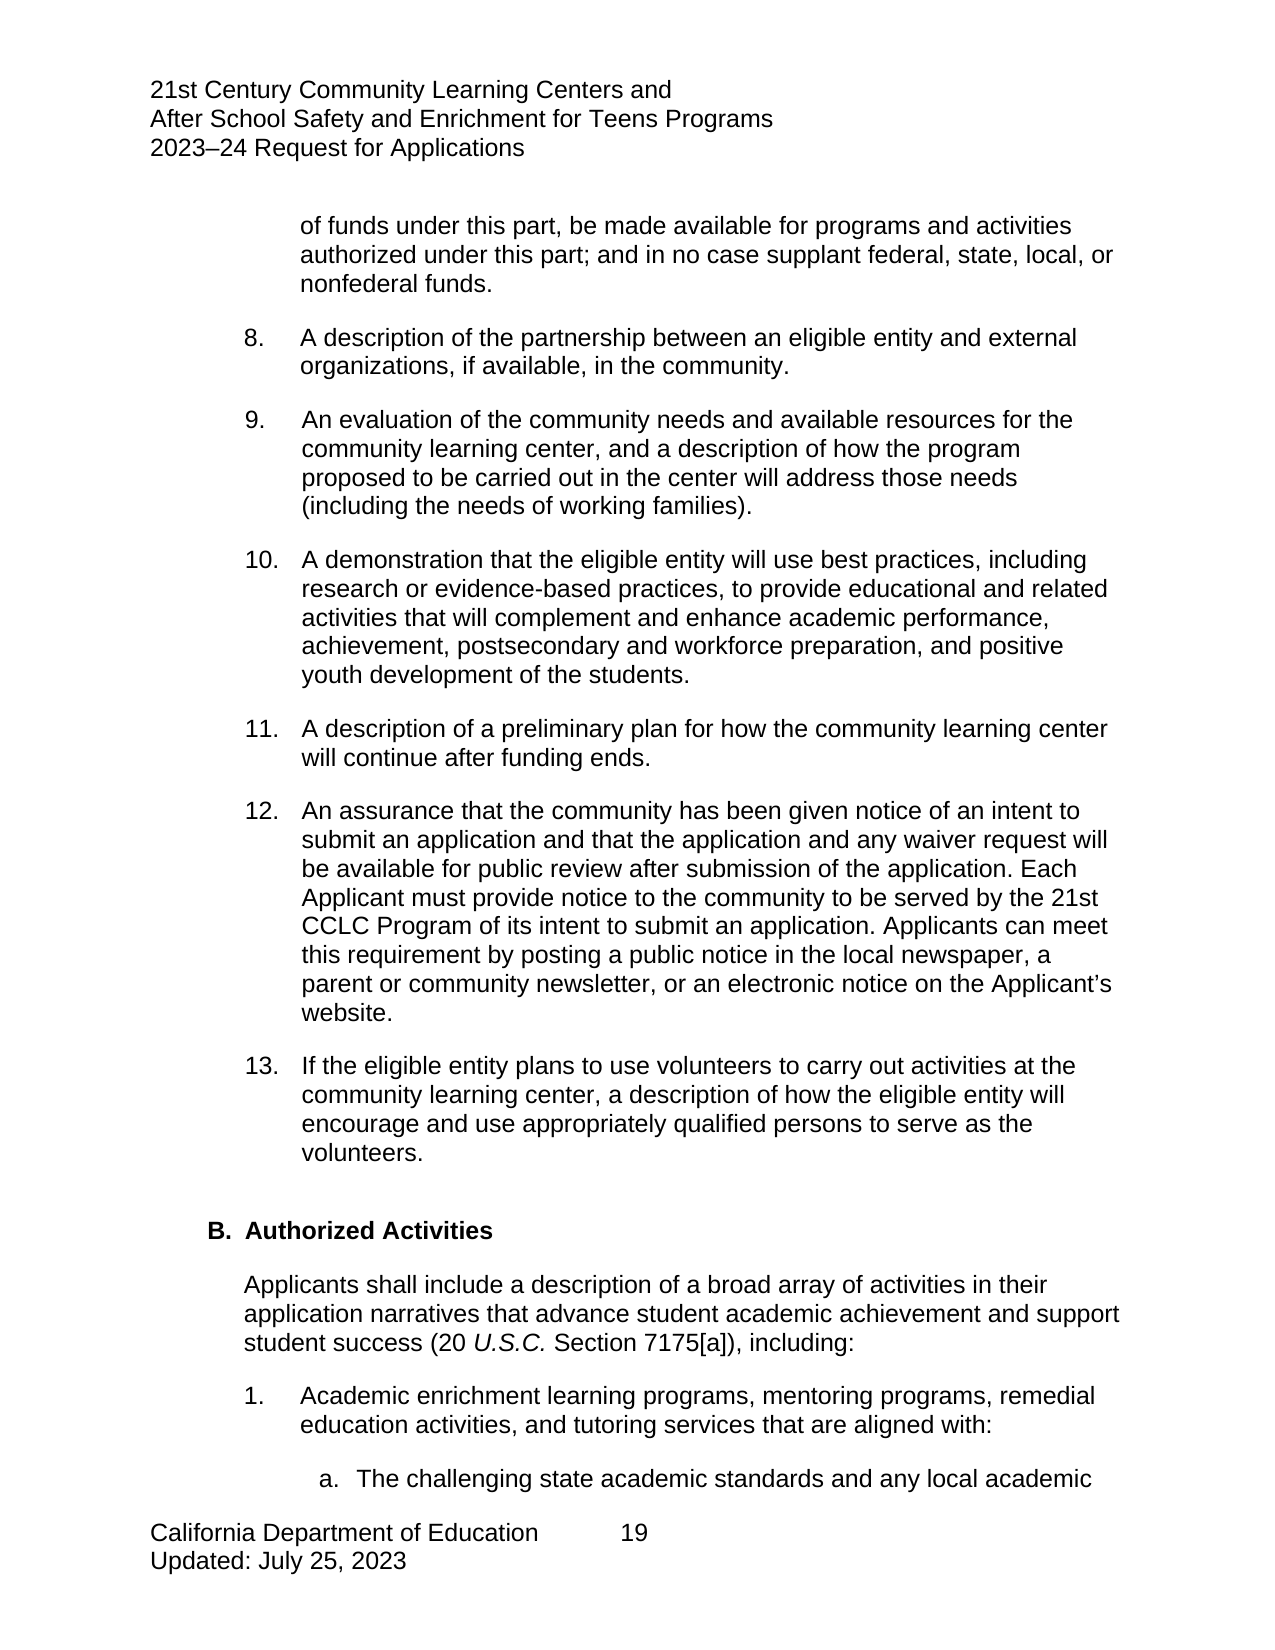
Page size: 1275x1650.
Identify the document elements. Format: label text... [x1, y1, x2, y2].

list If the eligible entity plans to use volunteers to carry out activities at the community learning center, a description of how the eligible entity will encourage and use appropriately qualified persons to serve as the volunteers. [244, 1051, 1125, 1166]
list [319, 1464, 1125, 1492]
text Applicants shall include a description of a broad array of activities in their application narratives that advance student academic achievement and support student success (20 U.S.C. Section 7175[a]), including: [244, 1270, 1125, 1356]
list An evaluation of the community needs and available resources for the community learning center, and a description of how the program proposed to be carried out in the center will address those needs (including the needs of working families). [244, 405, 1125, 520]
list An assurance that the community has been given notice of an intent to submit an application and that the application and any waiver request will be available for public review after submission of the application. Each Applicant must provide notice to the community to be served by the 21st CCLC Program of its intent to submit an application. Applicants can meet this requirement by posting a public notice in the local newspaper, a parent or community newsletter, or an electronic notice on the Applicant’s website. [244, 796, 1125, 1026]
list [244, 211, 1125, 297]
list Academic enrichment learning programs, mentoring programs, remedial education activities, and tutoring services that are aligned with: [244, 1381, 1125, 1439]
subtitle Authorized Activities [207, 1216, 1125, 1245]
list A description of the partnership between an eligible entity and external organizations, if available, in the community. [244, 322, 1125, 380]
list A description of a preliminary plan for how the community learning center will continue after funding ends. [244, 714, 1125, 771]
list A demonstration that the eligible entity will use best practices, including research or evidence-based practices, to provide educational and related activities that will complement and enhance academic performance, achievement, postsecondary and workforce preparation, and positive youth development of the students. [244, 545, 1125, 689]
